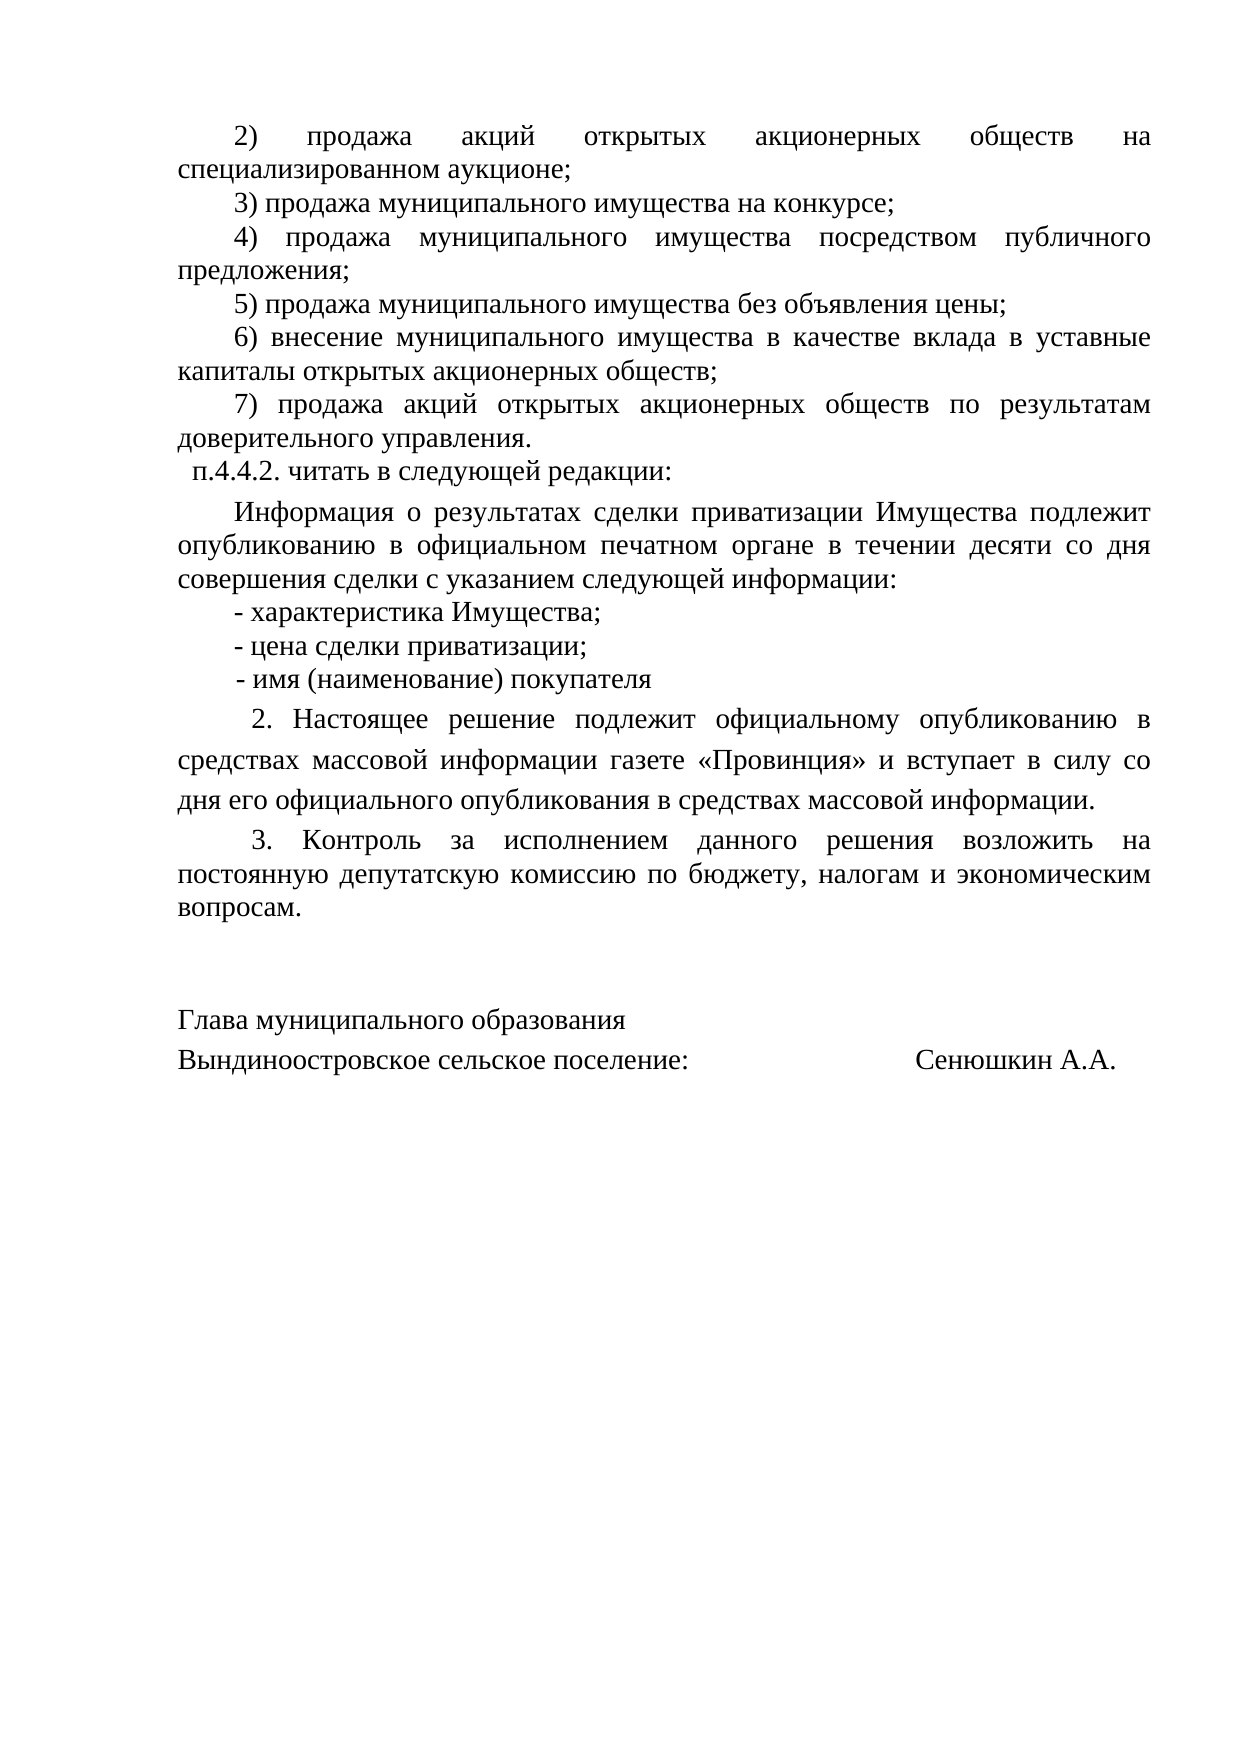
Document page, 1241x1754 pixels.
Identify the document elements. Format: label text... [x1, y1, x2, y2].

text - цена сделки приватизации; [177, 628, 1152, 661]
text - имя (наименование) покупателя [177, 661, 1152, 695]
text 6) внесение муниципального имущества в качестве вклада в уставные капиталы открытых акционерных обществ; [177, 319, 1152, 386]
text Вындиноостровское сельское поселение: Сенюшкин А.А. [177, 1042, 1152, 1076]
text 3. Контроль за исполнением данного решения возложить на постоянную депутатскую комиссию по бюджету, налогам и экономическим вопросам. [177, 822, 1152, 923]
text п.4.4.2. читать в следующей редакции: [177, 453, 1152, 487]
text 2) продажа акций открытых акционерных обществ на специализированном аукционе; [177, 118, 1152, 185]
text 2. Настоящее решение подлежит официальному опубликованию в средствах массовой информации газете «Провинция» и вступает в силу со дня его официального опубликования в средствах массовой информации. [177, 702, 1152, 816]
text 3) продажа муниципального имущества на конкурсе; [177, 185, 1152, 219]
text Информация о результатах сделки приватизации Имущества подлежит опубликованию в официальном печатном органе в течении десяти со дня совершения сделки с указанием следующей информации: [177, 494, 1152, 594]
text 7) продажа акций открытых акционерных обществ по результатам доверительного управления. [177, 386, 1152, 453]
text 5) продажа муниципального имущества без объявления цены; [177, 286, 1152, 319]
text - характеристика Имущества; [177, 594, 1152, 628]
text 4) продажа муниципального имущества посредством публичного предложения; [177, 219, 1152, 286]
text Глава муниципального образования [177, 1002, 1152, 1036]
